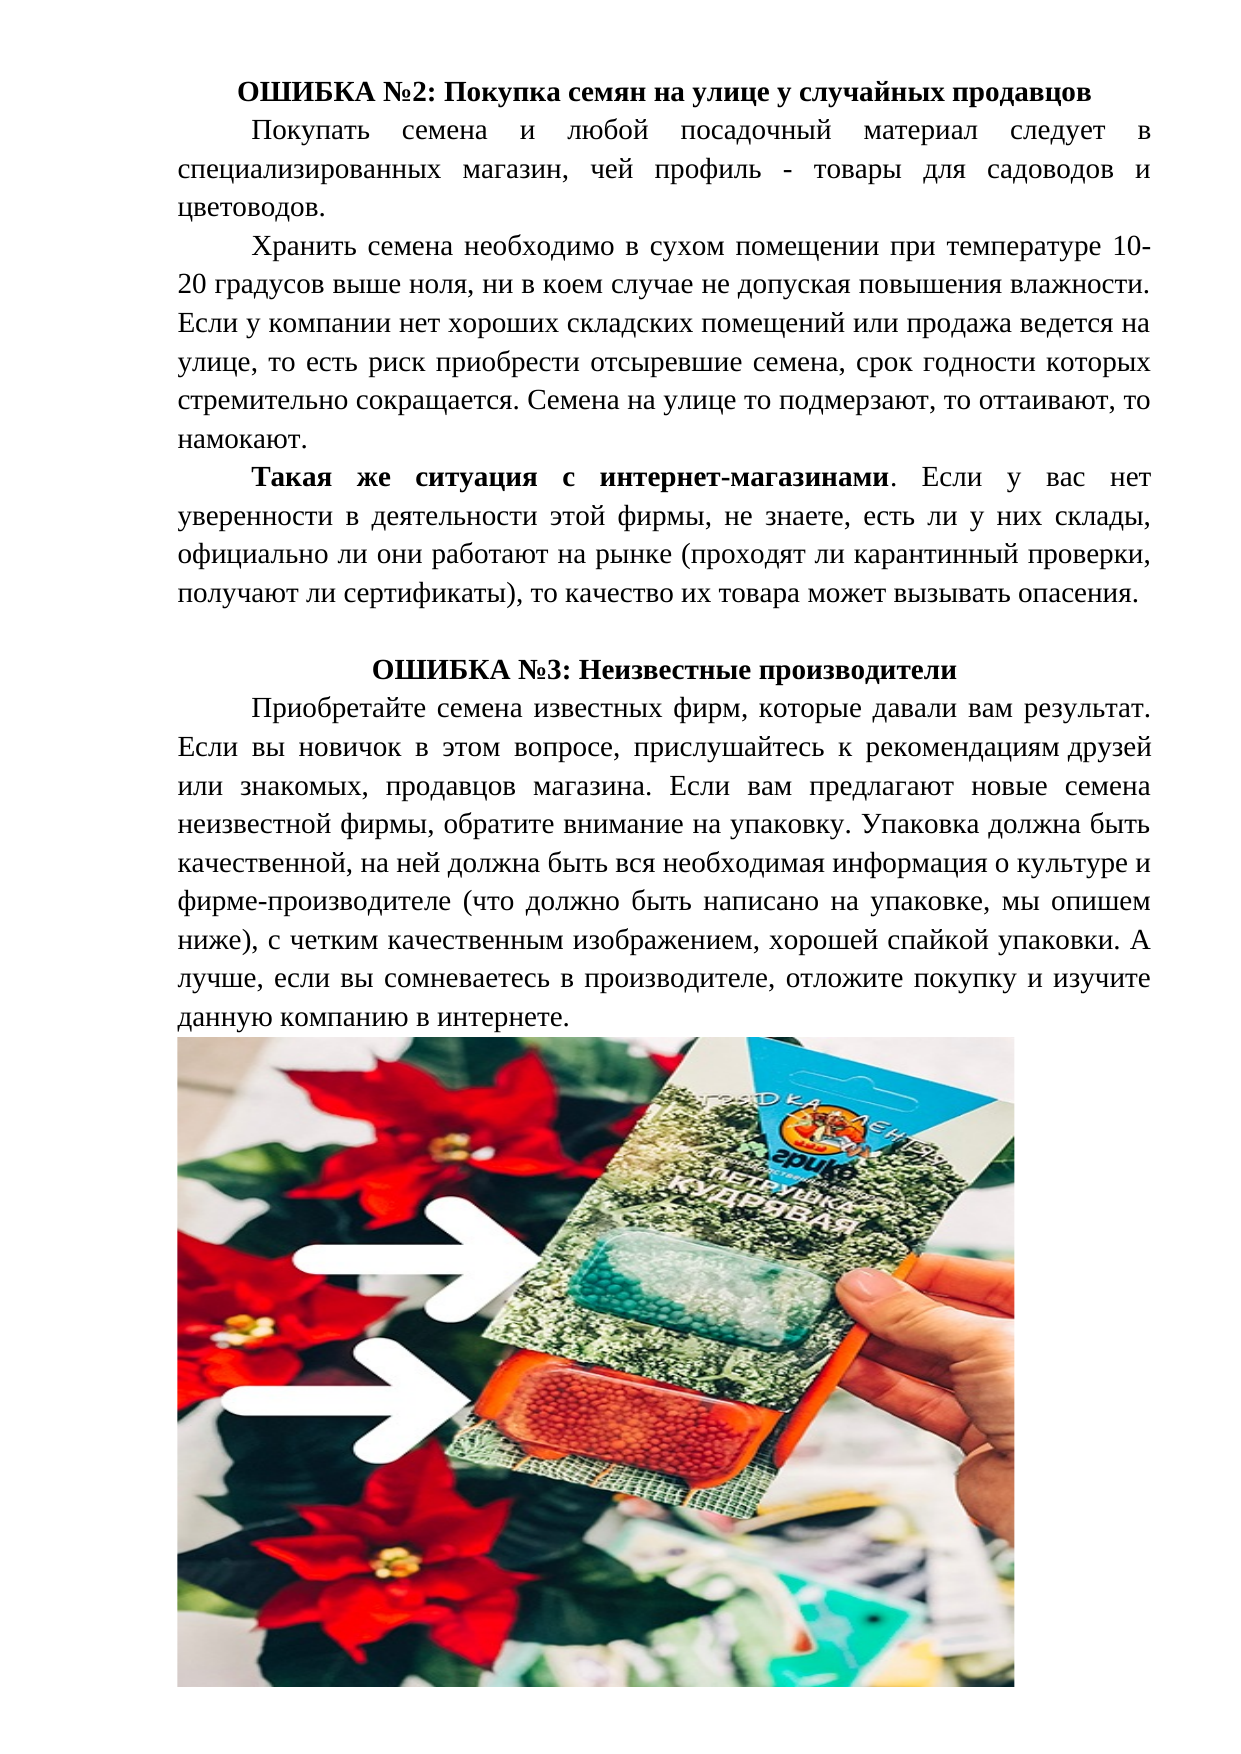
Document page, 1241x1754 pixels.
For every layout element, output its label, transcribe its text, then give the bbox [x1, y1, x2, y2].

text ОШИБКА №3: Неизвестные производители [177, 652, 1152, 686]
text Хранить семена необходимо в сухом помещении при температуре 10-20 градусов выше ноля, ни в коем случае не допуская повышения влажности. Если у компании нет хороших складских помещений или продажа ведется на улице, то есть риск приобрести отсыревшие семена, срок годности которых стремительно сокращается. Семена на улице то подмерзают, то оттаивают, то намокают. [177, 228, 1152, 454]
text Такая же ситуация с интернет-магазинами. Если у вас нет уверенности в деятельности этой фирмы, не знаете, есть ли у них склады, официально ли они работают на рынке (проходят ли карантинный проверки, получают ли сертификаты), то качество их товара может вызывать опасения. [177, 459, 1152, 608]
text Приобретайте семена известных фирм, которые давали вам результат. Если вы новичок в этом вопросе, прислушайтесь к рекомендациям друзей или знакомых, продавцов магазина. Если вам предлагают новые семена неизвестной фирмы, обратите внимание на упаковку. Упаковка должна быть качественной, на ней должна быть вся необходимая информация о культуре и фирме-производителе (что должно быть написано на упаковке, мы опишем ниже), с четким качественным изображением, хорошей спайкой упаковки. А лучше, если вы сомневаетесь в производителе, отложите покупку и изучите данную компанию в интернете. [177, 691, 1152, 1032]
picture [177, 1037, 1015, 1687]
text ОШИБКА №2: Покупка семян на улице у случайных продавцов [177, 74, 1152, 107]
text Покупать семена и любой посадочный материал следует в специализированных магазин, чей профиль - товары для садоводов и цветоводов. [177, 112, 1152, 223]
